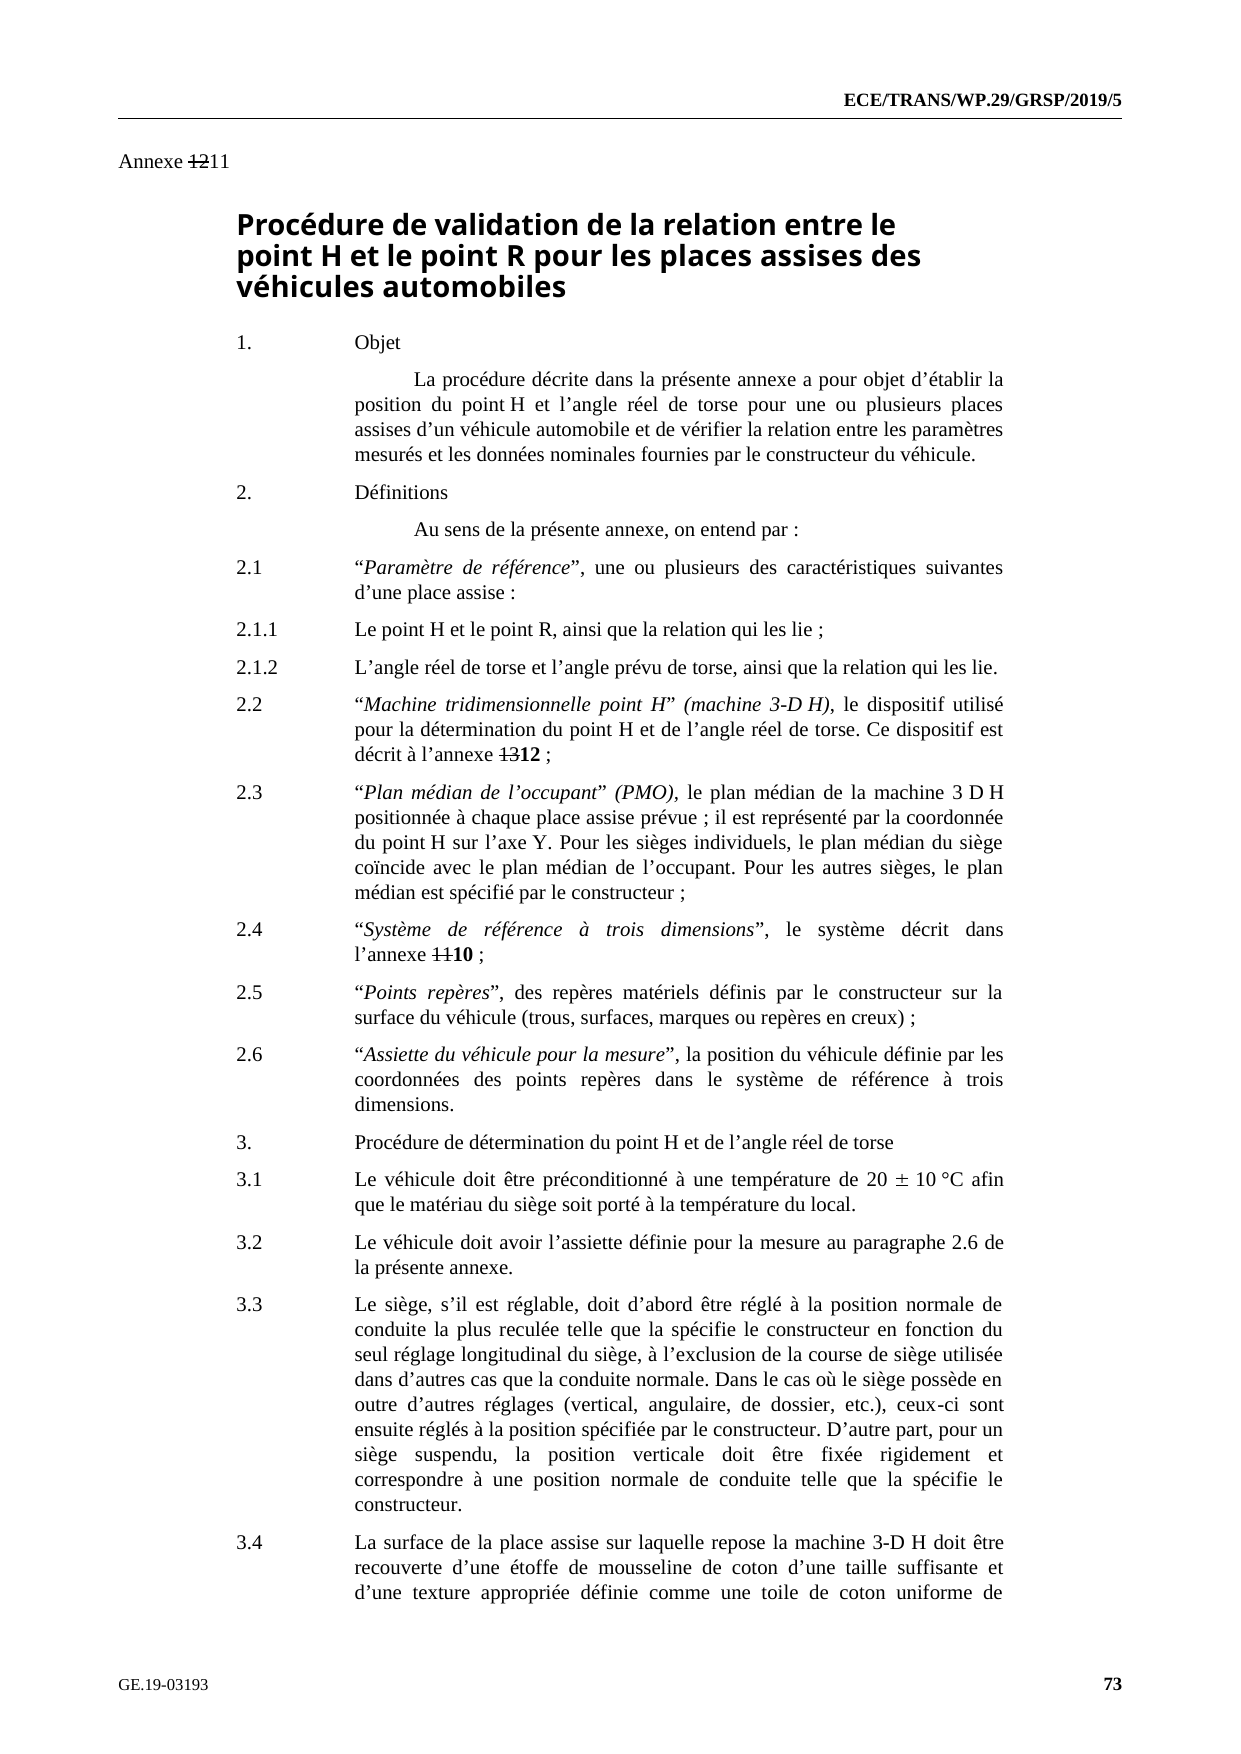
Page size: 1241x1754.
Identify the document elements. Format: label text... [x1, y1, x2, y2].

text 3.1 Le véhicule doit être préconditionné à une température de 20 10 °C afin que le matériau du siège soit porté à la température du local. [236, 1166, 1004, 1216]
text 2.6 “Assiette du véhicule pour la mesure”, la position du véhicule définie par les coordonnées des points repères dans le système de référence à trois dimensions. [236, 1041, 1004, 1116]
text Annexe 1211 [118, 148, 1122, 173]
text 2.5 “Points repères”, des repères matériels définis par le constructeur sur la surface du véhicule (trous, surfaces, marques ou repères en creux) ; [236, 979, 1004, 1029]
text 2.2 “Machine tridimensionnelle point H” (machine 3-D H), le dispositif utilisé pour la détermination du point H et de l’angle réel de torse. Ce dispositif est décrit à l’annexe 1312 ; [236, 691, 1004, 766]
text 2.4 “Système de référence à trois dimensions”, le système décrit dans l’annexe 1110 ; [236, 916, 1004, 966]
text 1. Objet [236, 329, 1004, 354]
text 2.1.1 Le point H et le point R, ainsi que la relation qui les lie ; [236, 616, 1004, 641]
text Procédure de validation de la relation entre le point H et le point R pour les places assises des véhicules automobiles [118, 210, 1004, 304]
text 3. Procédure de détermination du point H et de l’angle réel de torse [236, 1129, 1004, 1154]
text Au sens de la présente annexe, on entend par : [354, 516, 1004, 541]
text 3.2 Le véhicule doit avoir l’assiette définie pour la mesure au paragraphe 2.6 de la présente annexe. [236, 1229, 1004, 1279]
text 2.3 “Plan médian de l’occupant” (PMO), le plan médian de la machine 3 D H positionnée à chaque place assise prévue ; il est représenté par la coordonnée du point H sur l’axe Y. Pour les sièges individuels, le plan médian du siège coïncide avec le plan médian de l’occupant. Pour les autres sièges, le plan médian est spécifié par le constructeur ; [236, 779, 1004, 904]
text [236, 1529, 1004, 1604]
text 2. Définitions [236, 479, 1004, 504]
text 2.1 “Paramètre de référence”, une ou plusieurs des caractéristiques suivantes d’une place assise : [236, 554, 1004, 604]
text 2.1.2 L’angle réel de torse et l’angle prévu de torse, ainsi que la relation qui les lie. [236, 654, 1004, 679]
text La procédure décrite dans la présente annexe a pour objet d’établir la position du point H et l’angle réel de torse pour une ou plusieurs places assises d’un véhicule automobile et de vérifier la relation entre les paramètres mesurés et les données nominales fournies par le constructeur du véhicule. [354, 366, 1004, 466]
text 3.3 Le siège, s’il est réglable, doit d’abord être réglé à la position normale de conduite la plus reculée telle que la spécifie le constructeur en fonction du seul réglage longitudinal du siège, à l’exclusion de la course de siège utilisée dans d’autres cas que la conduite normale. Dans le cas où le siège possède en outre d’autres réglages (vertical, angulaire, de dossier, etc.), ceux-ci sont ensuite réglés à la position spécifiée par le constructeur. D’autre part, pour un siège suspendu, la position verticale doit être fixée rigidement et correspondre à une position normale de conduite telle que la spécifie le constructeur. [236, 1291, 1004, 1516]
